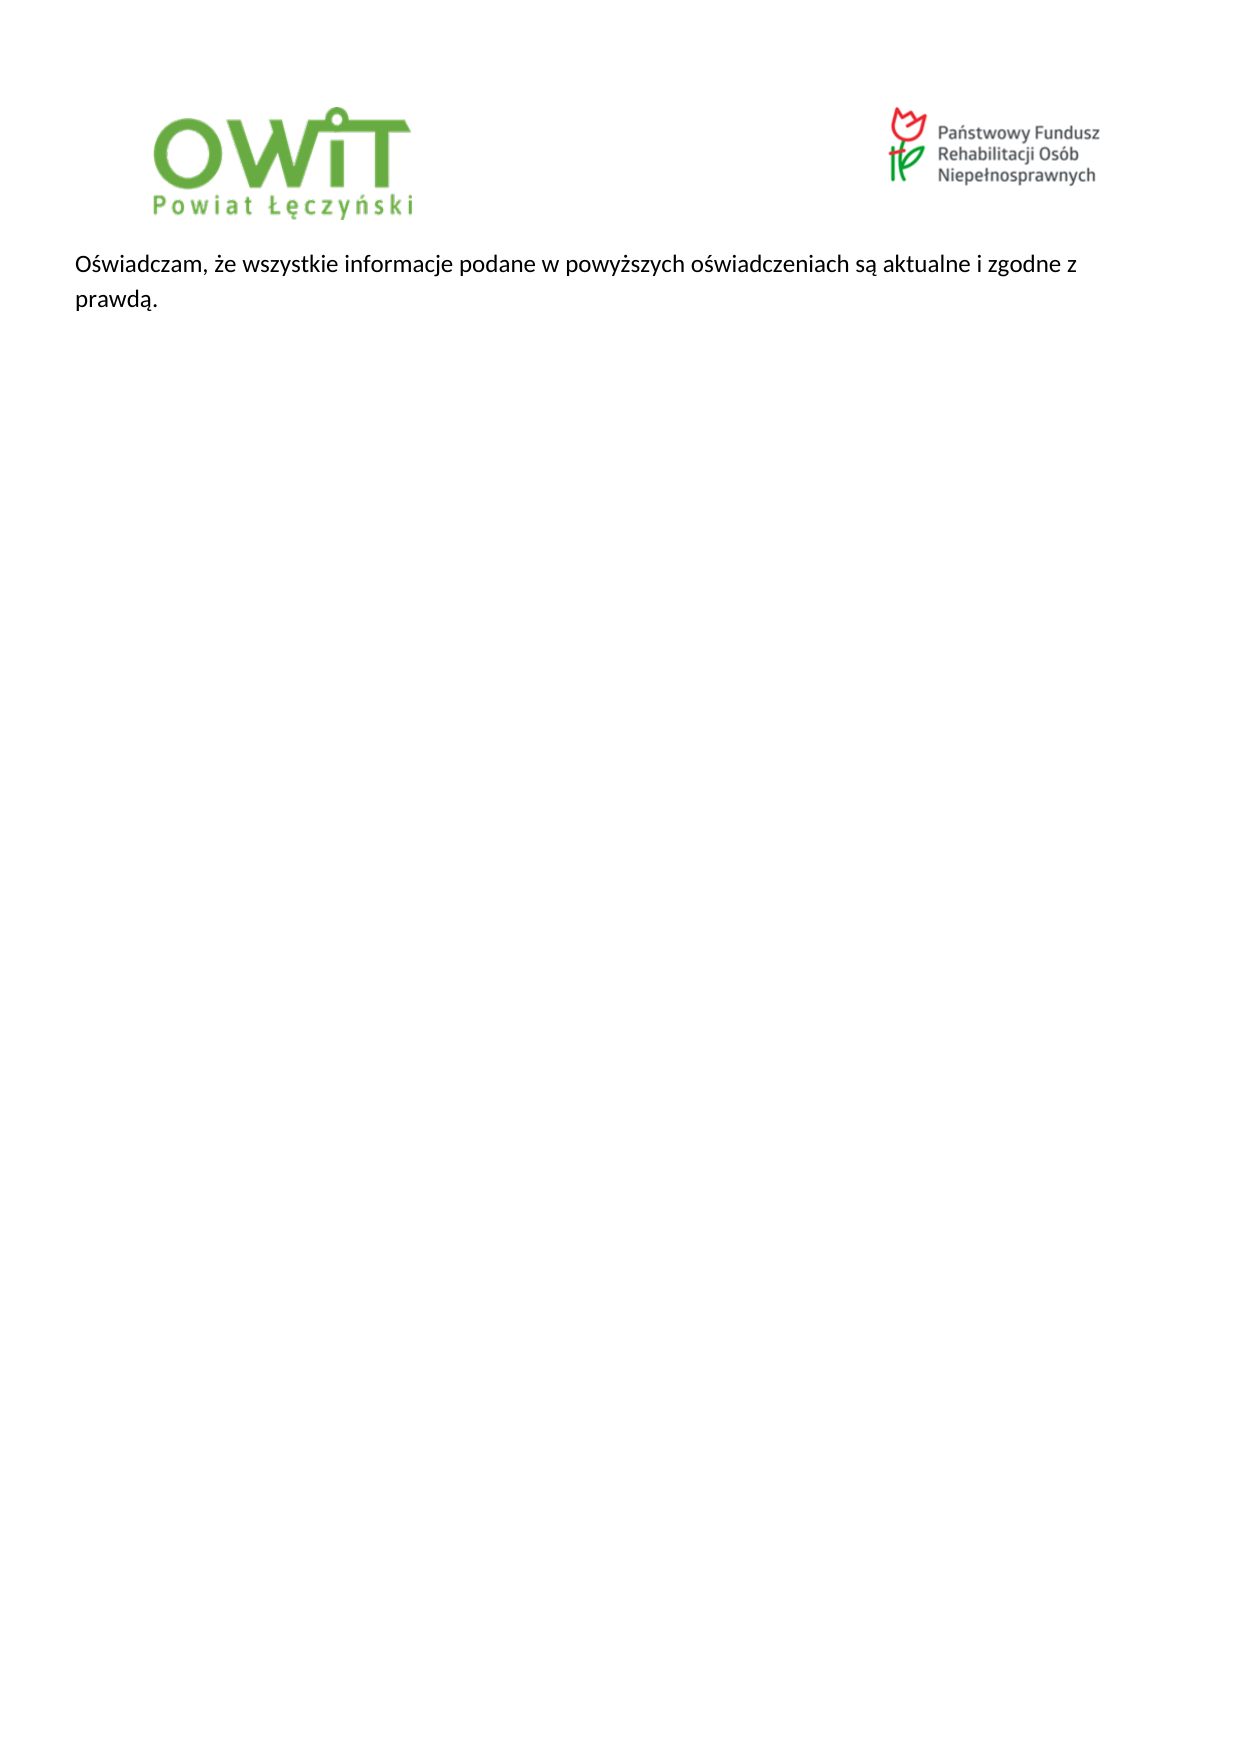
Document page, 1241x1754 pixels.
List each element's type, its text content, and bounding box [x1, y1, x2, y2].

picture [851, 73, 1137, 220]
picture [152, 107, 412, 220]
text Oświadczam, że wszystkie informacje podane w powyższych oświadczeniach są aktualne i zgodne z prawdą. [75, 248, 1165, 313]
